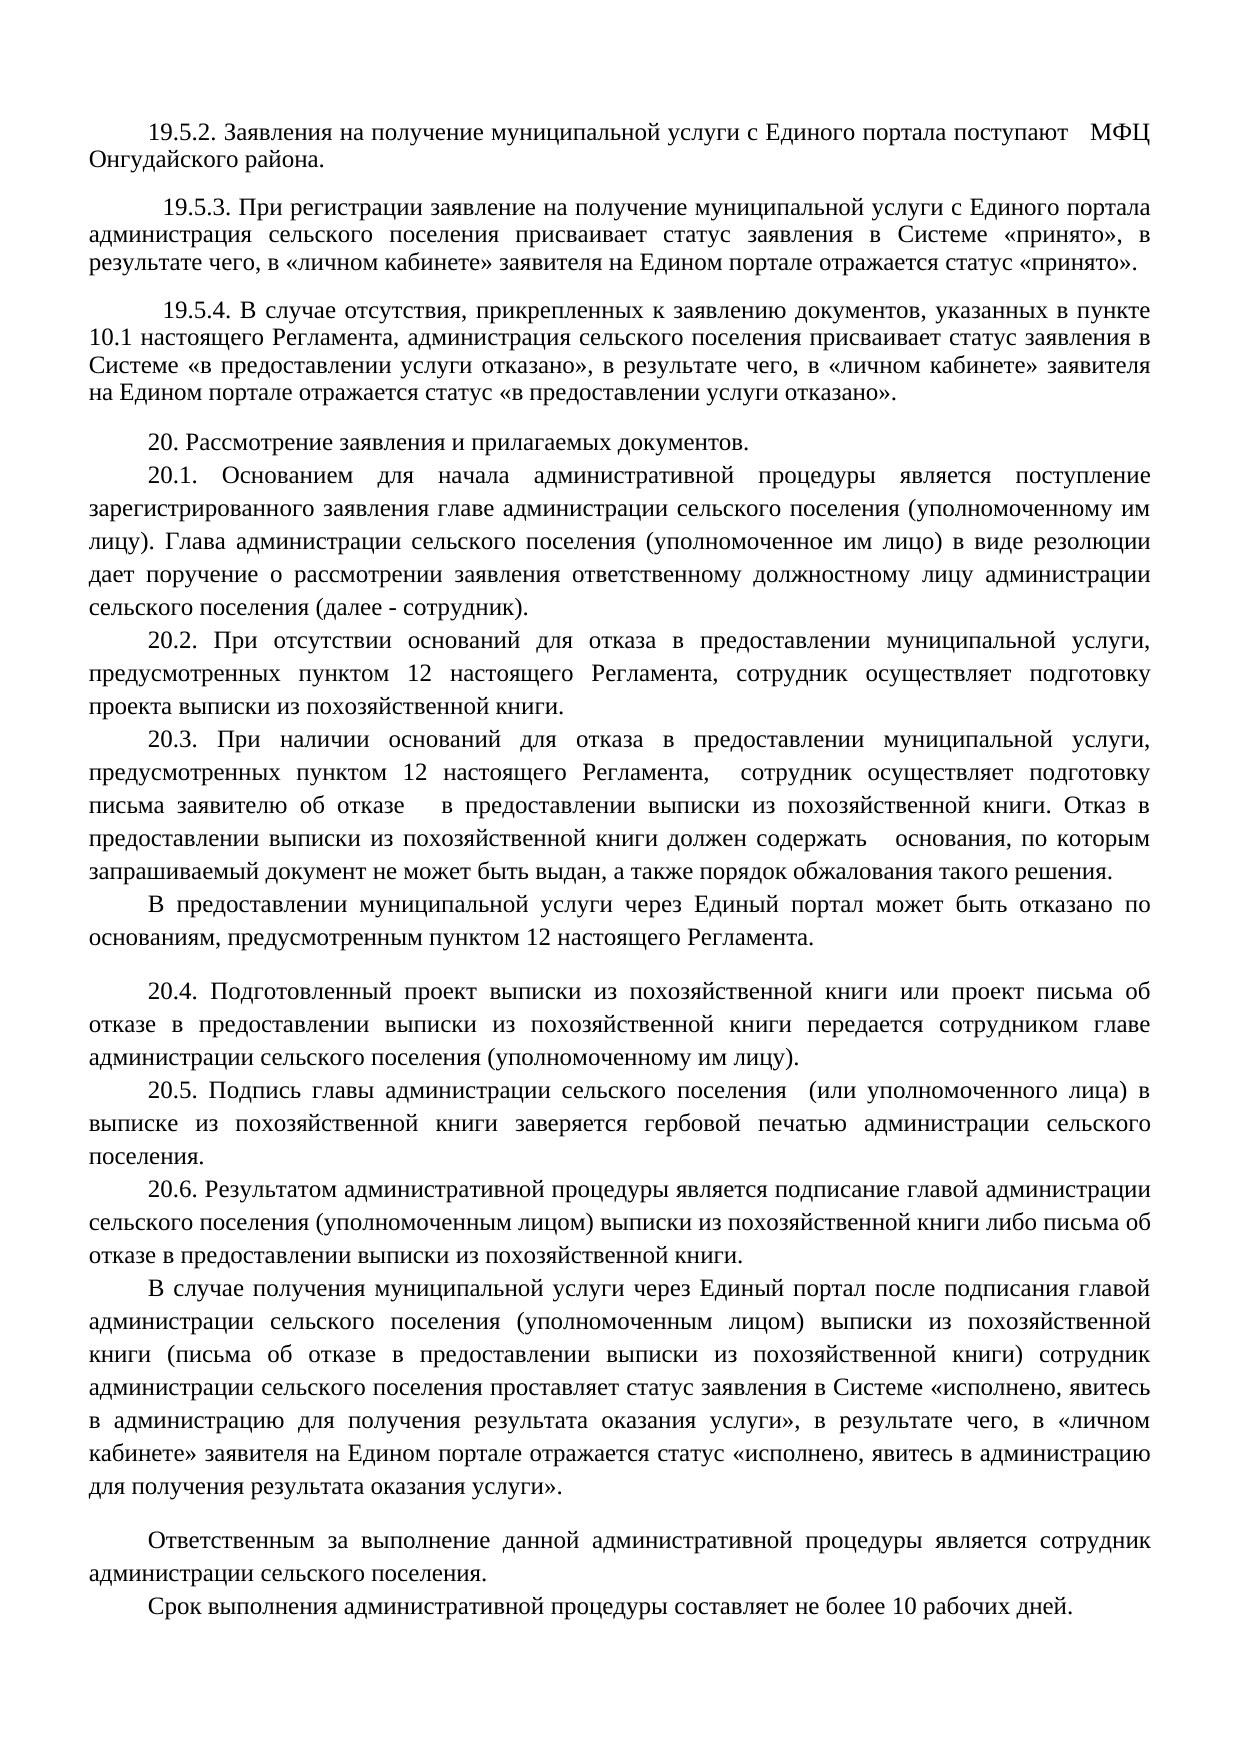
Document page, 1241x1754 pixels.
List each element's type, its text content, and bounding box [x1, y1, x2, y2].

text 20.1. Основанием для начала административной процедуры является поступление зарегистрированного заявления главе администрации сельского поселения (уполномоченному им лицу). Глава администрации сельского поселения (уполномоченное им лицо) в виде резолюции дает поручение о рассмотрении заявления ответственному должностному лицу администрации сельского поселения (далее - сотрудник). [88, 460, 1152, 621]
text 20.3. При наличии оснований для отказа в предоставлении муниципальной услуги, предусмотренных пунктом 12 настоящего Регламента, сотрудник осуществляет подготовку письма заявителю об отказе в предоставлении выписки из похозяйственной книги. Отказ в предоставлении выписки из похозяйственной книги должен содержать основания, по которым запрашиваемый документ не может быть выдан, а также порядок обжалования такого решения. [88, 724, 1152, 885]
text В предоставлении муниципальной услуги через Единый портал может быть отказано по основаниям, предусмотренным пунктом 12 настоящего Регламента. [88, 889, 1152, 951]
text Срок выполнения административной процедуры составляет не более 10 рабочих дней. [88, 1591, 1152, 1620]
text В случае получения муниципальной услуги через Единый портал после подписания главой администрации сельского поселения (уполномоченным лицом) выписки из похозяйственной книги (письма об отказе в предоставлении выписки из похозяйственной книги) сотрудник администрации сельского поселения проставляет статус заявления в Системе «исполнено, явитесь в администрацию для получения результата оказания услуги», в результате чего, в «личном кабинете» заявителя на Едином портале отражается статус «исполнено, явитесь в администрацию для получения результата оказания услуги». [88, 1273, 1152, 1500]
text 20. Рассмотрение заявления и прилагаемых документов. [88, 427, 1152, 456]
text 20.6. Результатом административной процедуры является подписание главой администрации сельского поселения (уполномоченным лицом) выписки из похозяйственной книги либо письма об отказе в предоставлении выписки из похозяйственной книги. [88, 1174, 1152, 1269]
text 20.5. Подпись главы администрации сельского поселения (или уполномоченного лица) в выписке из похозяйственной книги заверяется гербовой печатью администрации сельского поселения. [88, 1075, 1152, 1170]
text 19.5.4. В случае отсутствия, прикрепленных к заявлению документов, указанных в пункте 10.1 настоящего Регламента, администрация сельского поселения присваивает статус заявления в Системе «в предоставлении услуги отказано», в результате чего, в «личном кабинете» заявителя на Едином портале отражается статус «в предоставлении услуги отказано». [88, 297, 1152, 406]
text 20.2. При отсутствии оснований для отказа в предоставлении муниципальной услуги, предусмотренных пунктом 12 настоящего Регламента, сотрудник осуществляет подготовку проекта выписки из похозяйственной книги. [88, 625, 1152, 720]
text Ответственным за выполнение данной административной процедуры является сотрудник администрации сельского поселения. [88, 1525, 1152, 1587]
text 19.5.3. При регистрации заявление на получение муниципальной услуги с Единого портала администрация сельского поселения присваивает статус заявления в Системе «принято», в результате чего, в «личном кабинете» заявителя на Едином портале отражается статус «принято». [88, 194, 1152, 276]
text 20.4. Подготовленный проект выписки из похозяйственной книги или проект письма об отказе в предоставлении выписки из похозяйственной книги передается сотрудником главе администрации сельского поселения (уполномоченному им лицу). [88, 976, 1152, 1071]
text 19.5.2. Заявления на получение муниципальной услуги с Единого портала поступают МФЦ Онгудайского района. [88, 118, 1152, 173]
